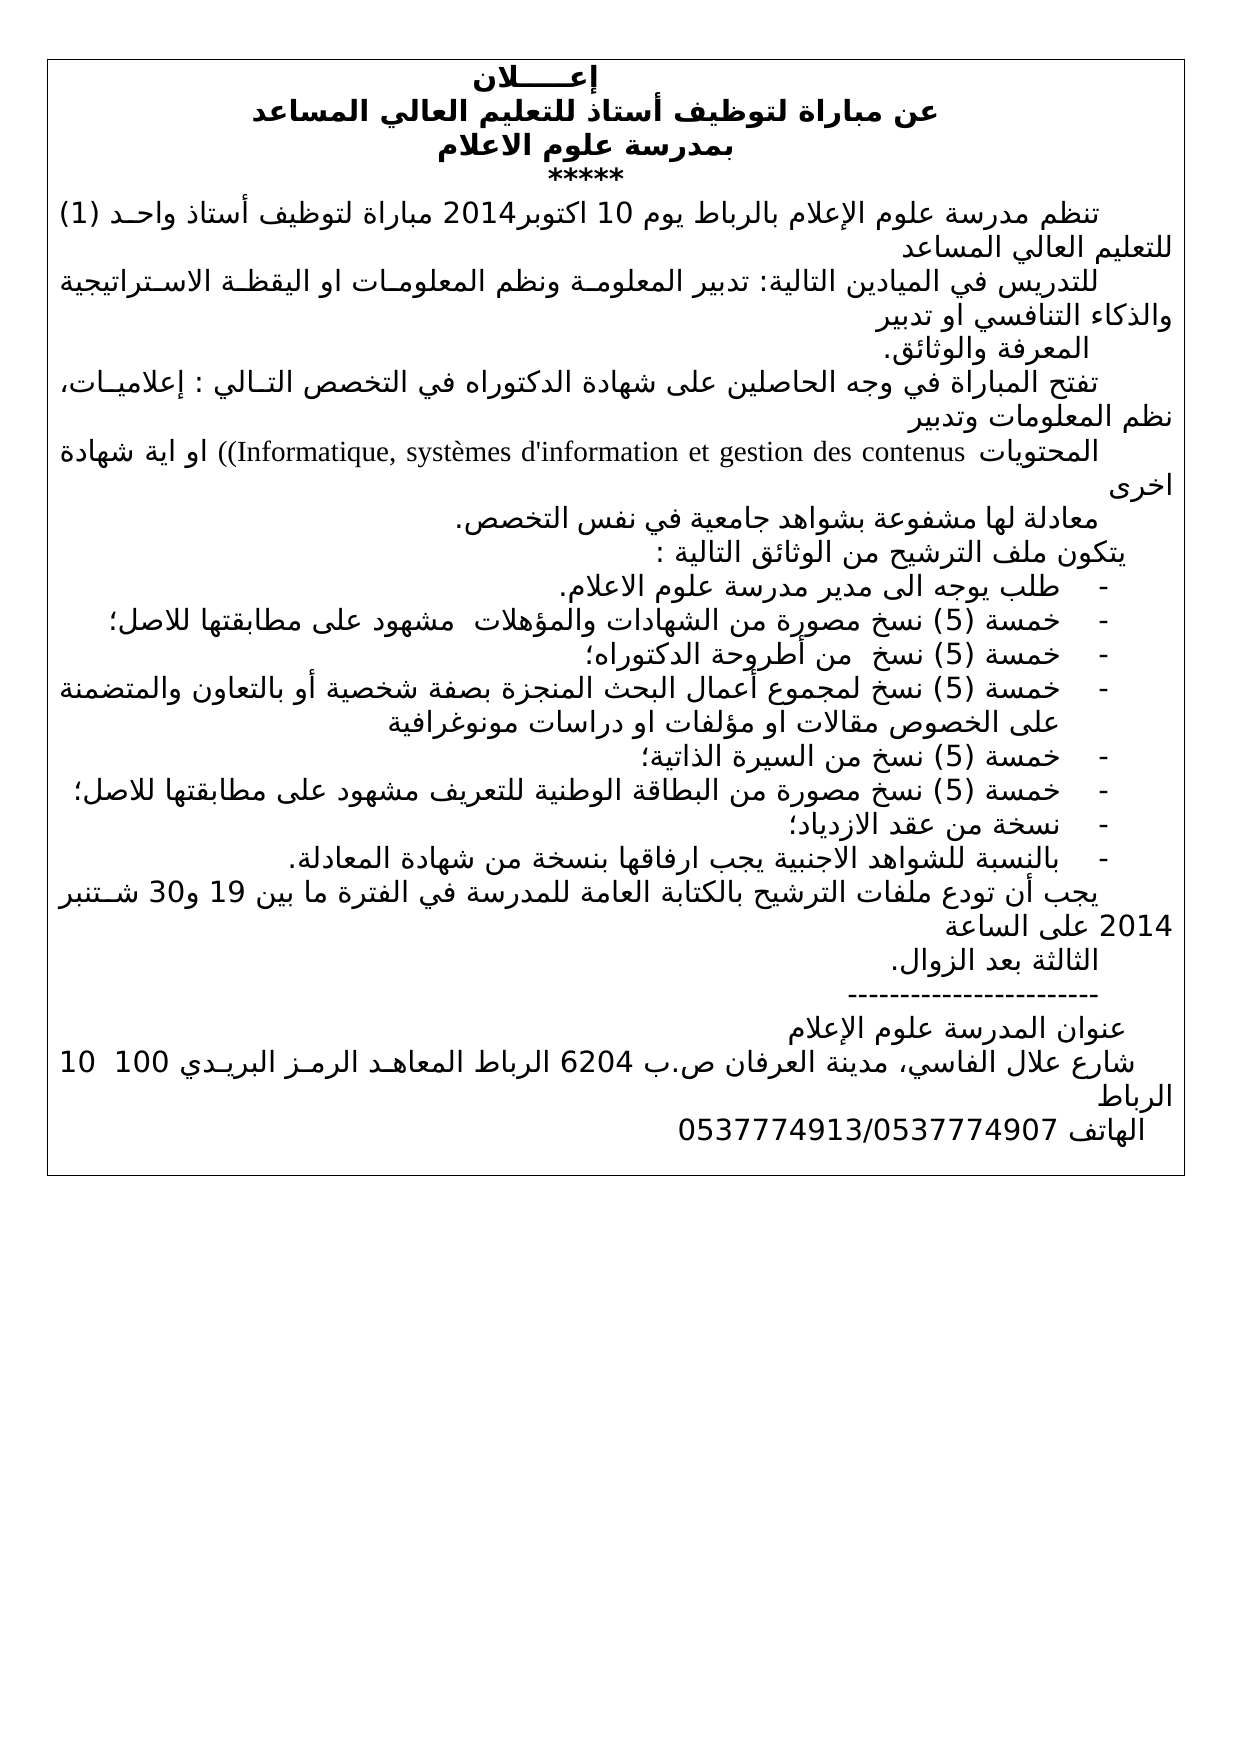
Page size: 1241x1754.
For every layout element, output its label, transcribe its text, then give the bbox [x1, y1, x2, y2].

table_header إعـــــلان عن مباراة لتوظيف أستاذ للتعليم العالي المساعد بمدرسة علوم الاعلام ***** تنظم مدرسة علوم الإعلام بالرباط يوم 10 اكتوبر2014 مباراة لتوظيف أستاذ واحد (1) للتعليم العالي المساعد للتدريس في الميادين التالية: تدبير المعلومة ونظم المعلومات او اليقظة الاستراتيجية والذكاء التنافسي او تدبير المعرفة والوثائق. تفتح المباراة في وجه الحاصلين على شهادة الدكتوراه في التخصص التالي : إعلاميات، نظم المعلومات وتدبير المحتويات Informatique, systèmes d'information et gestion des contenus)) او اية شهادة اخرى معادلة لها مشفوعة بشواهد جامعية في نفس التخصص. يتكون ملف الترشيح من الوثائق التالية : طلب يوجه الى مدير مدرسة علوم الاعلام. خمسة (5) نسخ مصورة من الشهادات والمؤهلات مشهود على مطابقتها للاصل؛ خمسة (5) نسخ من أطروحة الدكتوراه؛ خمسة (5) نسخ لمجموع أعمال البحث المنجزة بصفة شخصية أو بالتعاون والمتضمنة على الخصوص مقالات او مؤلفات او دراسات مونوغرافية خمسة (5) نسخ من السيرة الذاتية؛ خمسة (5) نسخ مصورة من البطاقة الوطنية للتعريف مشهود على مطابقتها للاصل؛ نسخة من عقد الازدياد؛ بالنسبة للشواهد الاجنبية يجب ارفاقها بنسخة من شهادة المعادلة. يجب أن تودع ملفات الترشيح بالكتابة العامة للمدرسة في الفترة ما بين 19 و30 شتنبر 2014 على الساعة الثالثة بعد الزوال. ------------------------ عنوان المدرسة علوم الإعلام شارع علال الفاسي، مدينة العرفان ص.ب 6204 الرباط المعاهد الرمز البريدي 100 10 الرباط الهاتف 0537774913/0537774907 [48, 60, 1184, 1175]
